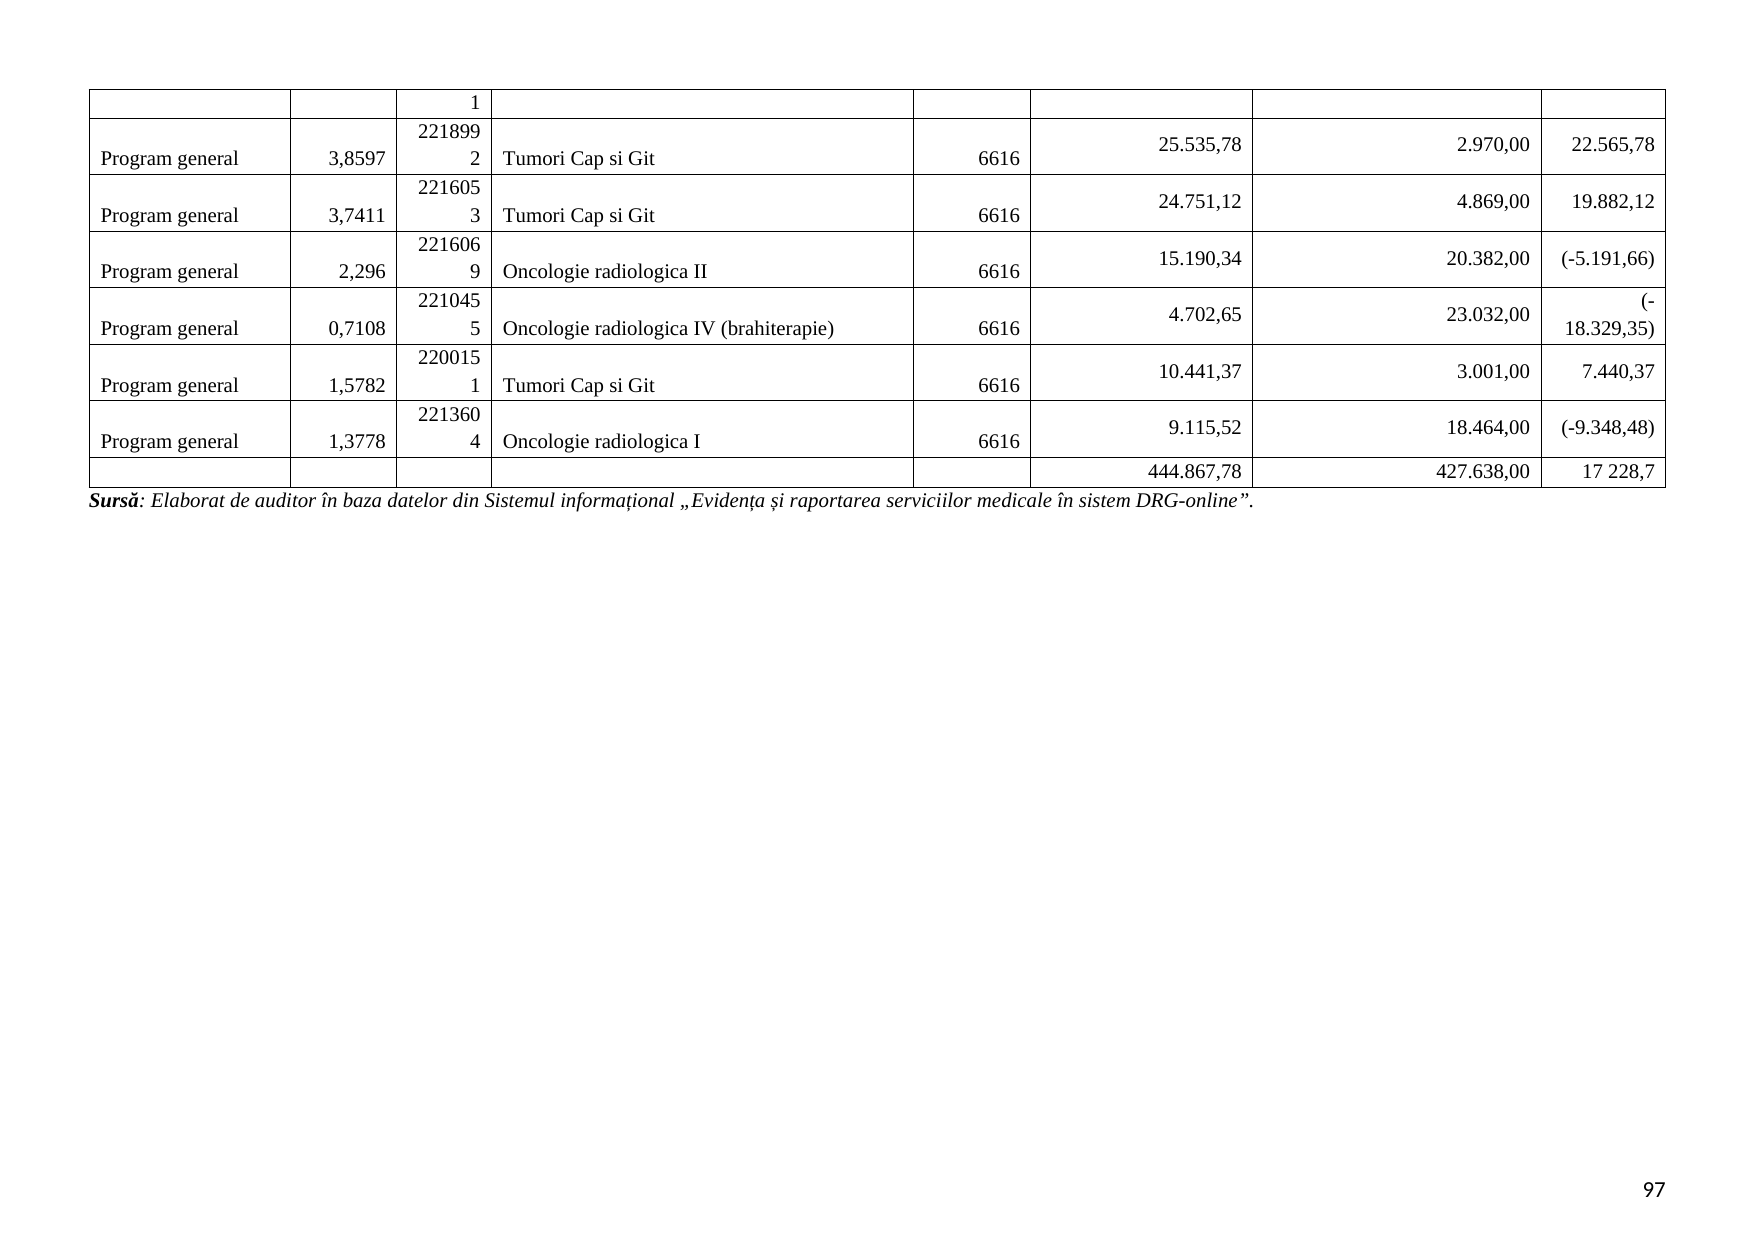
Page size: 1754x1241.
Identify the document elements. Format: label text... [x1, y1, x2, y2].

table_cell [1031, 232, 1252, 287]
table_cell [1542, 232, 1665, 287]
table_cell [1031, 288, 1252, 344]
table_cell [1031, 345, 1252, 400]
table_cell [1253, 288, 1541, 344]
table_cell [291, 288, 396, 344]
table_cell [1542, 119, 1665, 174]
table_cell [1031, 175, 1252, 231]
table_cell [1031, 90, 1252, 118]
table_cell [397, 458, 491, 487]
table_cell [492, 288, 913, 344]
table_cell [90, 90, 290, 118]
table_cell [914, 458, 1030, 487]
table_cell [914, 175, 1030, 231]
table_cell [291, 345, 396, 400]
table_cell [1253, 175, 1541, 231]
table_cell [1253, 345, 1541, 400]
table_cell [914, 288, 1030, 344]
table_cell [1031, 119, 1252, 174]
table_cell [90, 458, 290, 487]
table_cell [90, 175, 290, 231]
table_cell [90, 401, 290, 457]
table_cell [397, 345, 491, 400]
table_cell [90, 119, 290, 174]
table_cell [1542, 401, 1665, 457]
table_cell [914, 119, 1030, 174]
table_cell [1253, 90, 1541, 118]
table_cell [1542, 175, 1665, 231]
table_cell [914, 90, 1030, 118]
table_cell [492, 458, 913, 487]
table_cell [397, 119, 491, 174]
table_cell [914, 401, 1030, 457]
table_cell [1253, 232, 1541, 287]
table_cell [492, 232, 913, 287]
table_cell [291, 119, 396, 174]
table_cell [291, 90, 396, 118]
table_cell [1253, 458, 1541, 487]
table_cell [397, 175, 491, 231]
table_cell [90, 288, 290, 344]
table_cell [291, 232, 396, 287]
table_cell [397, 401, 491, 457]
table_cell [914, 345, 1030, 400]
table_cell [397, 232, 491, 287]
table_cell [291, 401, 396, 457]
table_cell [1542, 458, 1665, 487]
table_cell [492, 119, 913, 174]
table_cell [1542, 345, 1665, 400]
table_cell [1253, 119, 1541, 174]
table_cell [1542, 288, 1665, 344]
list Sursă: Elaborat de auditor în baza datelor din Sistemul informațional „Evidența și raportarea serviciilor medicale în sistem DRG-online”. [89, 488, 1666, 512]
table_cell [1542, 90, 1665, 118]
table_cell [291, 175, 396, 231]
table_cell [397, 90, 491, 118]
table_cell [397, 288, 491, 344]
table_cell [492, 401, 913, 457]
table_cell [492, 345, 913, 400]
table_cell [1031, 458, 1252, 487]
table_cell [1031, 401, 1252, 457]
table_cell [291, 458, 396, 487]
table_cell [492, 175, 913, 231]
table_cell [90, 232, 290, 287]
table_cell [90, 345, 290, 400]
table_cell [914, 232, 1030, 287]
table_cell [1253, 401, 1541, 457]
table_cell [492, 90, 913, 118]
